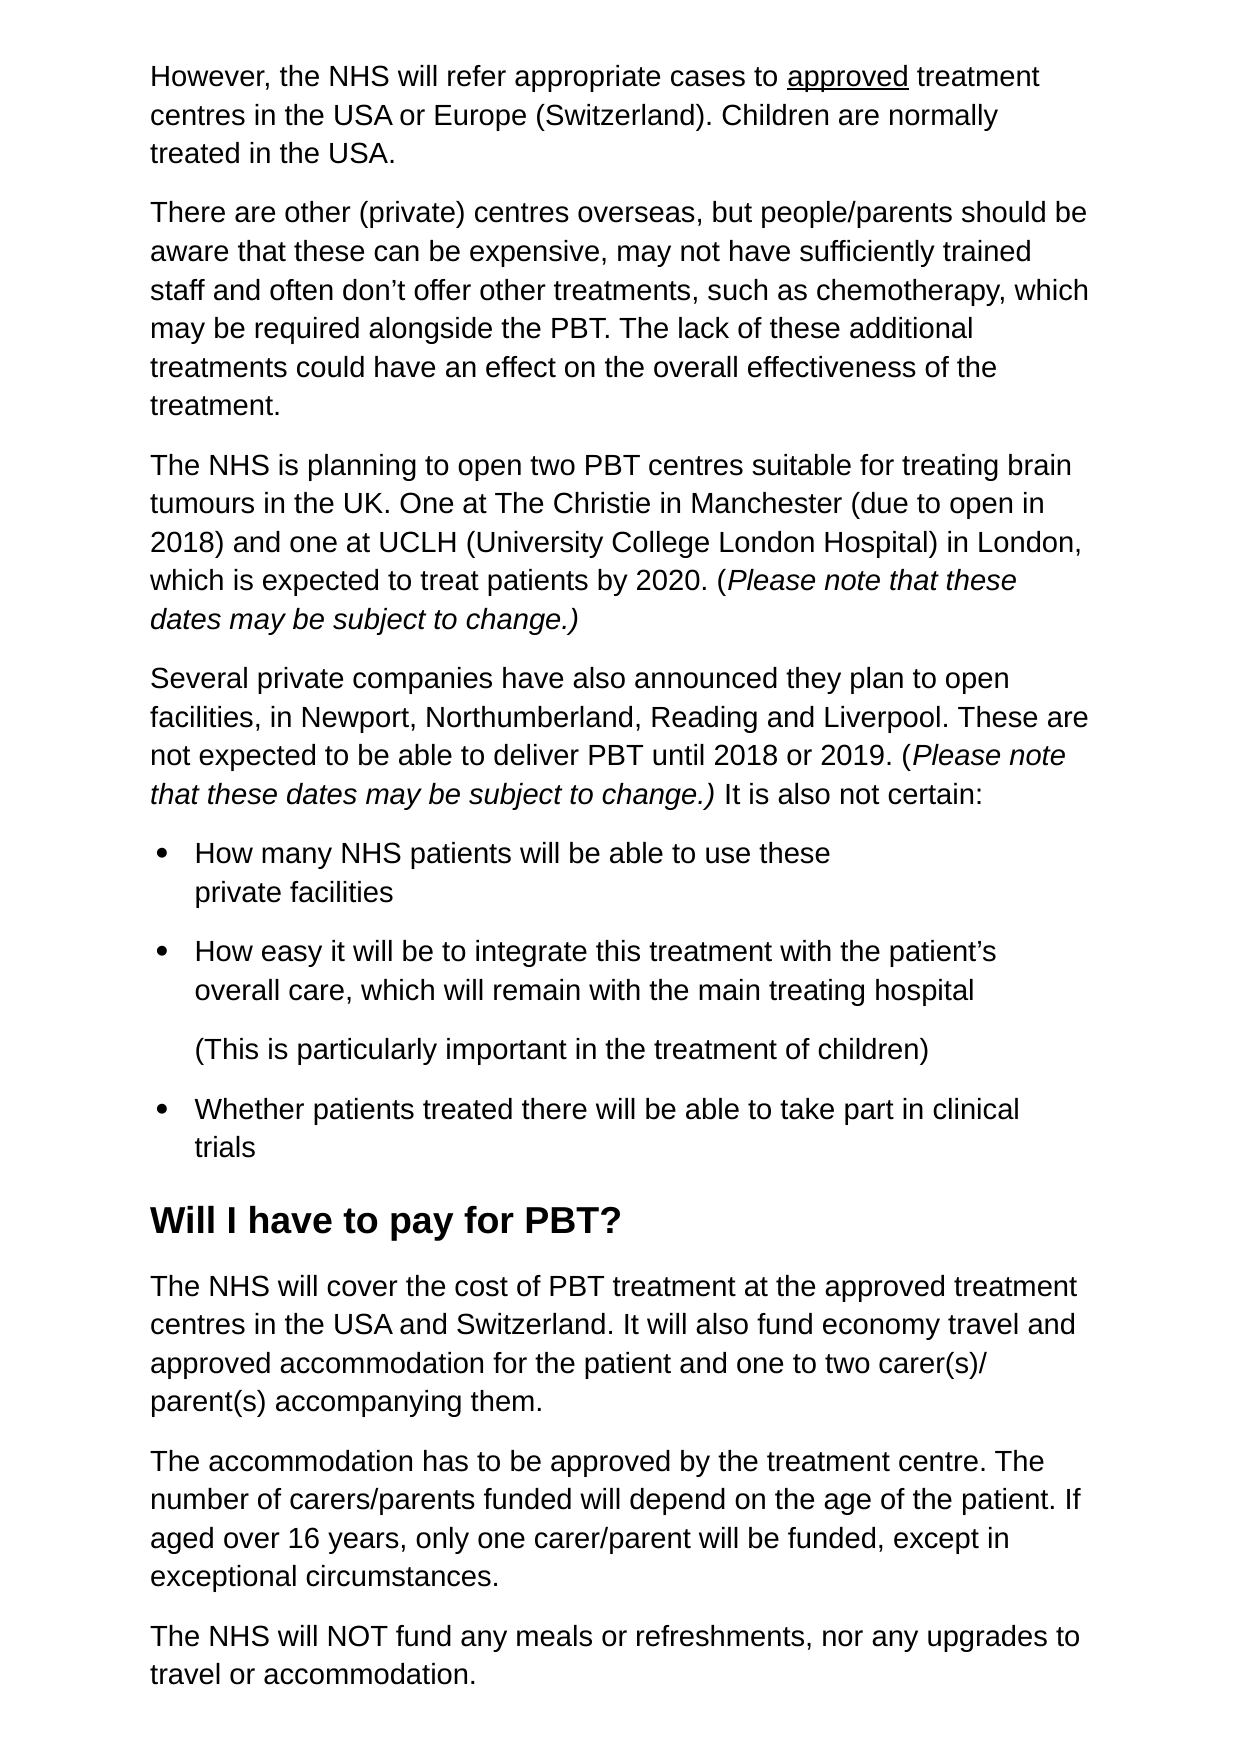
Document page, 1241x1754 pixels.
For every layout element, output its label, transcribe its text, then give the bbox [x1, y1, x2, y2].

text The NHS is planning to open two PBT centres suitable for treating brain tumours in the UK. One at The Christie in Manchester (due to open in 2018) and one at UCLH (University College London Hospital) in London, which is expected to treat patients by 2020. (Please note that these dates may be subject to change.) [150, 448, 1090, 635]
list How many NHS patients will be able to use these private facilities [157, 836, 1090, 908]
list How easy it will be to integrate this treatment with the patient’s overall care, which will remain with the main treating hospital [157, 934, 1090, 1007]
list Whether patients treated there will be able to take part in clinical trials [157, 1092, 1090, 1164]
text The NHS will cover the cost of PBT treatment at the approved treatment centres in the USA and Switzerland. It will also fund economy travel and approved accommodation for the patient and one to two carer(s)/ parent(s) accompanying them. [150, 1269, 1090, 1418]
list (This is particularly important in the treatment of children) [194, 1032, 1090, 1066]
text The NHS will NOT fund any meals or refreshments, nor any upgrades to travel or accommodation. [150, 1619, 1090, 1691]
text There are other (private) centres overseas, but people/parents should be aware that these can be expensive, may not have sufficiently trained staff and often don’t offer other treatments, such as chemotherapy, which may be required alongside the PBT. The lack of these additional treatments could have an effect on the overall effectiveness of the treatment. [150, 196, 1090, 422]
text The accommodation has to be approved by the treatment centre. The number of carers/parents funded will depend on the age of the patient. If aged over 16 years, only one carer/parent will be funded, except in exceptional circumstances. [150, 1444, 1090, 1593]
text However, the NHS will refer appropriate cases to approved treatment centres in the USA or Europe (Switzerland). Children are normally treated in the USA. [150, 59, 1090, 170]
text Will I have to pay for PBT? [150, 1198, 1090, 1241]
text Several private companies have also announced they plan to open facilities, in Newport, Northumberland, Reading and Liverpool. These are not expected to be able to deliver PBT until 2018 or 2019. (Please note that these dates may be subject to change.) It is also not certain: [150, 661, 1090, 810]
